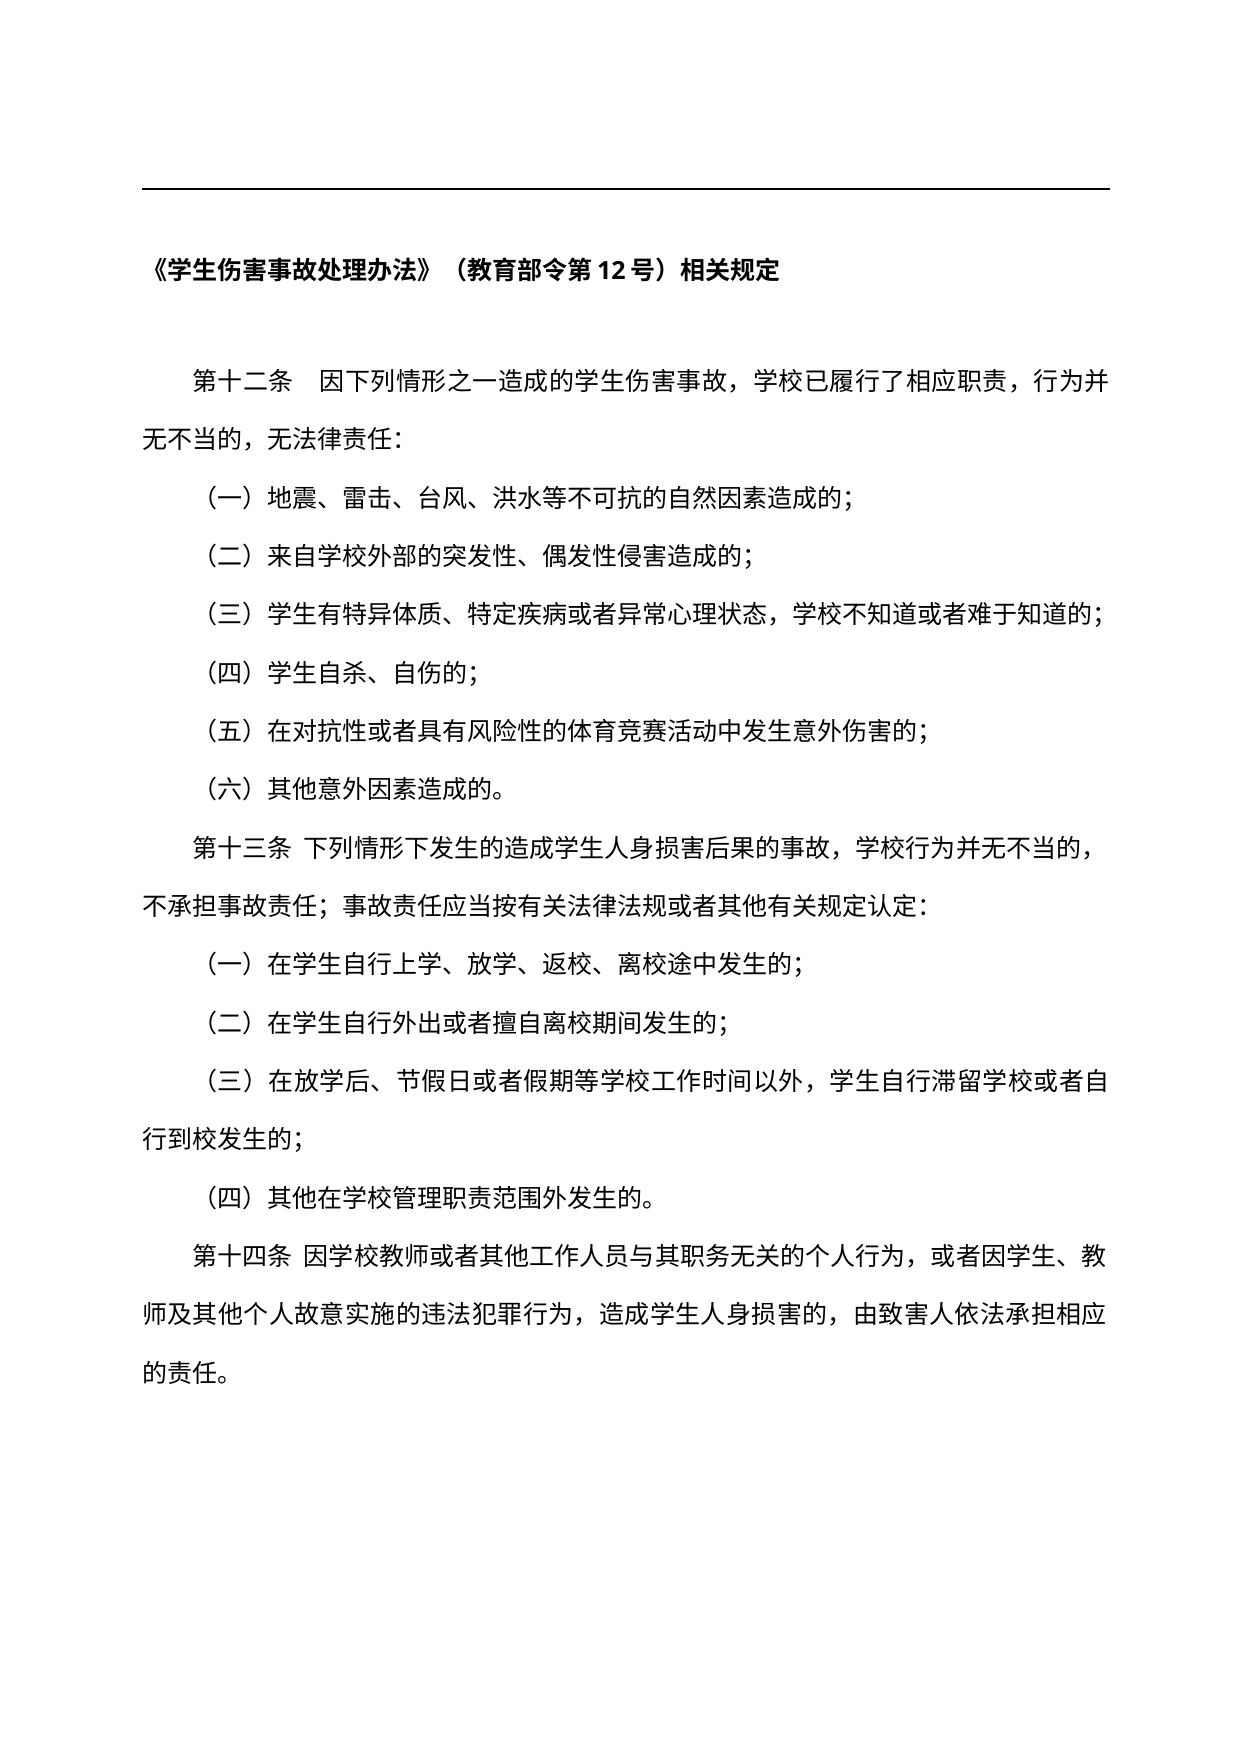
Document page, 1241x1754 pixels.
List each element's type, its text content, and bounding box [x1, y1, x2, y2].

text （一）在学生自行上学、放学、返校、离校途中发生的； [142, 927, 1110, 985]
text （四）学生自杀、自伤的； [142, 635, 1110, 694]
text （二）在学生自行外出或者擅自离校期间发生的； [142, 985, 1110, 1044]
text （一）地震、雷击、台风、洪水等不可抗的自然因素造成的； [142, 460, 1110, 519]
text 第十二条 因下列情形之一造成的学生伤害事故，学校已履行了相应职责，行为并无不当的，无法律责任： [142, 344, 1110, 460]
text （三）学生有特异体质、特定疾病或者异常心理状态，学校不知道或者难于知道的； [142, 577, 1110, 635]
text （二）来自学校外部的突发性、偶发性侵害造成的； [142, 519, 1110, 577]
text （六）其他意外因素造成的。 [142, 752, 1110, 810]
text 第十四条 因学校教师或者其他工作人员与其职务无关的个人行为，或者因学生、教师及其他个人故意实施的违法犯罪行为，造成学生人身损害的，由致害人依法承担相应的责任。 [142, 1219, 1110, 1394]
text （三）在放学后、节假日或者假期等学校工作时间以外，学生自行滞留学校或者自行到校发生的； [142, 1044, 1110, 1160]
text 第十三条 下列情形下发生的造成学生人身损害后果的事故，学校行为并无不当的，不承担事故责任；事故责任应当按有关法律法规或者其他有关规定认定： [142, 810, 1110, 927]
text （四）其他在学校管理职责范围外发生的。 [142, 1160, 1110, 1219]
text （五）在对抗性或者具有风险性的体育竞赛活动中发生意外伤害的； [142, 694, 1110, 752]
text 《学生伤害事故处理办法》（教育部令第12号）相关规定 [142, 190, 1110, 289]
